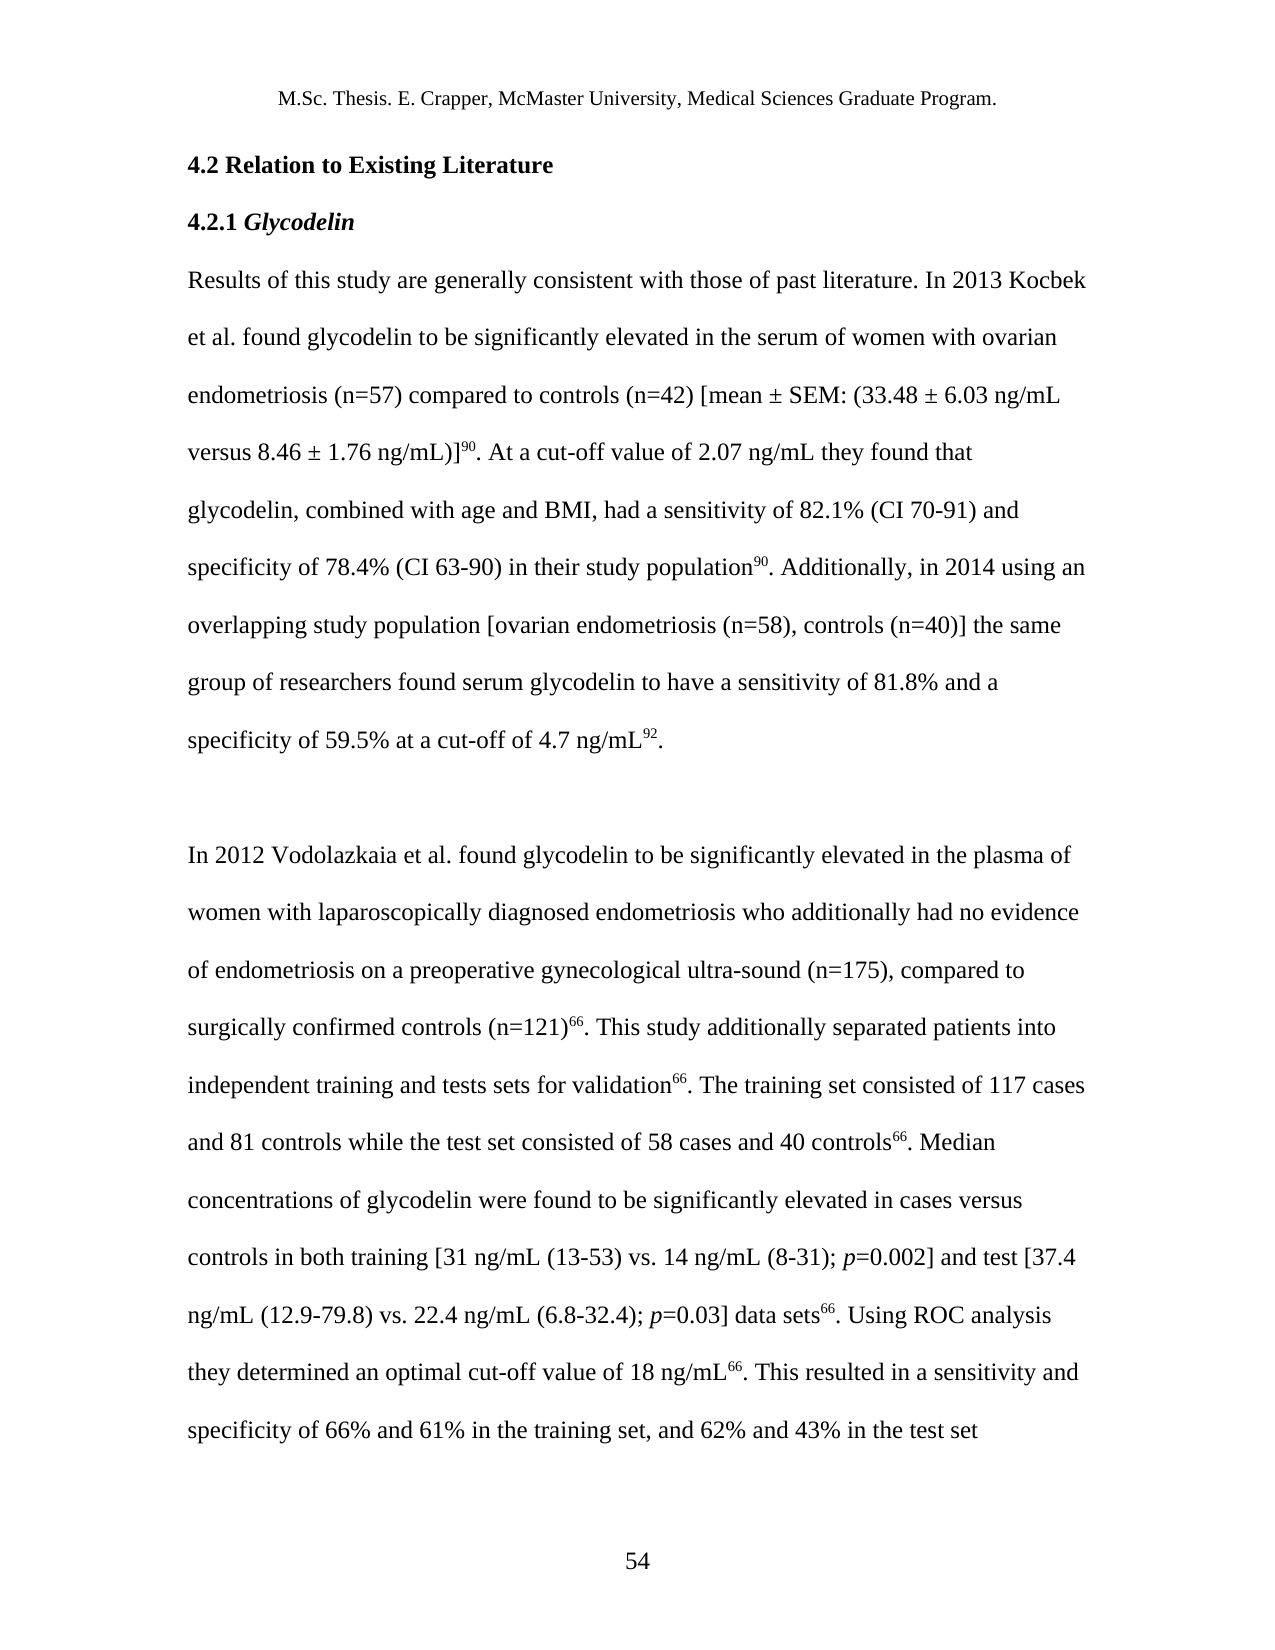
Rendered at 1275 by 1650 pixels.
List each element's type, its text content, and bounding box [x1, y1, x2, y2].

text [187, 840, 1087, 1444]
text 4.2.1 Glycodelin [187, 207, 1087, 236]
text 4.2 Relation to Existing Literature [187, 150, 1087, 179]
text Results of this study are generally consistent with those of past literature. In 2013 Kocbek et al. found glycodelin to be significantly elevated in the serum of women with ovarian endometriosis (n=57) compared to controls (n=42) [mean ± SEM: (33.48 ± 6.03 ng/mL versus 8.46 ± 1.76 ng/mL)]90. At a cut-off value of 2.07 ng/mL they found that glycodelin, combined with age and BMI, had a sensitivity of 82.1% (CI 70-91) and specificity of 78.4% (CI 63-90) in their study population90. Additionally, in 2014 using an overlapping study population [ovarian endometriosis (n=58), controls (n=40)] the same group of researchers found serum glycodelin to have a sensitivity of 81.8% and a specificity of 59.5% at a cut-off of 4.7 ng/mL92. [187, 265, 1087, 754]
